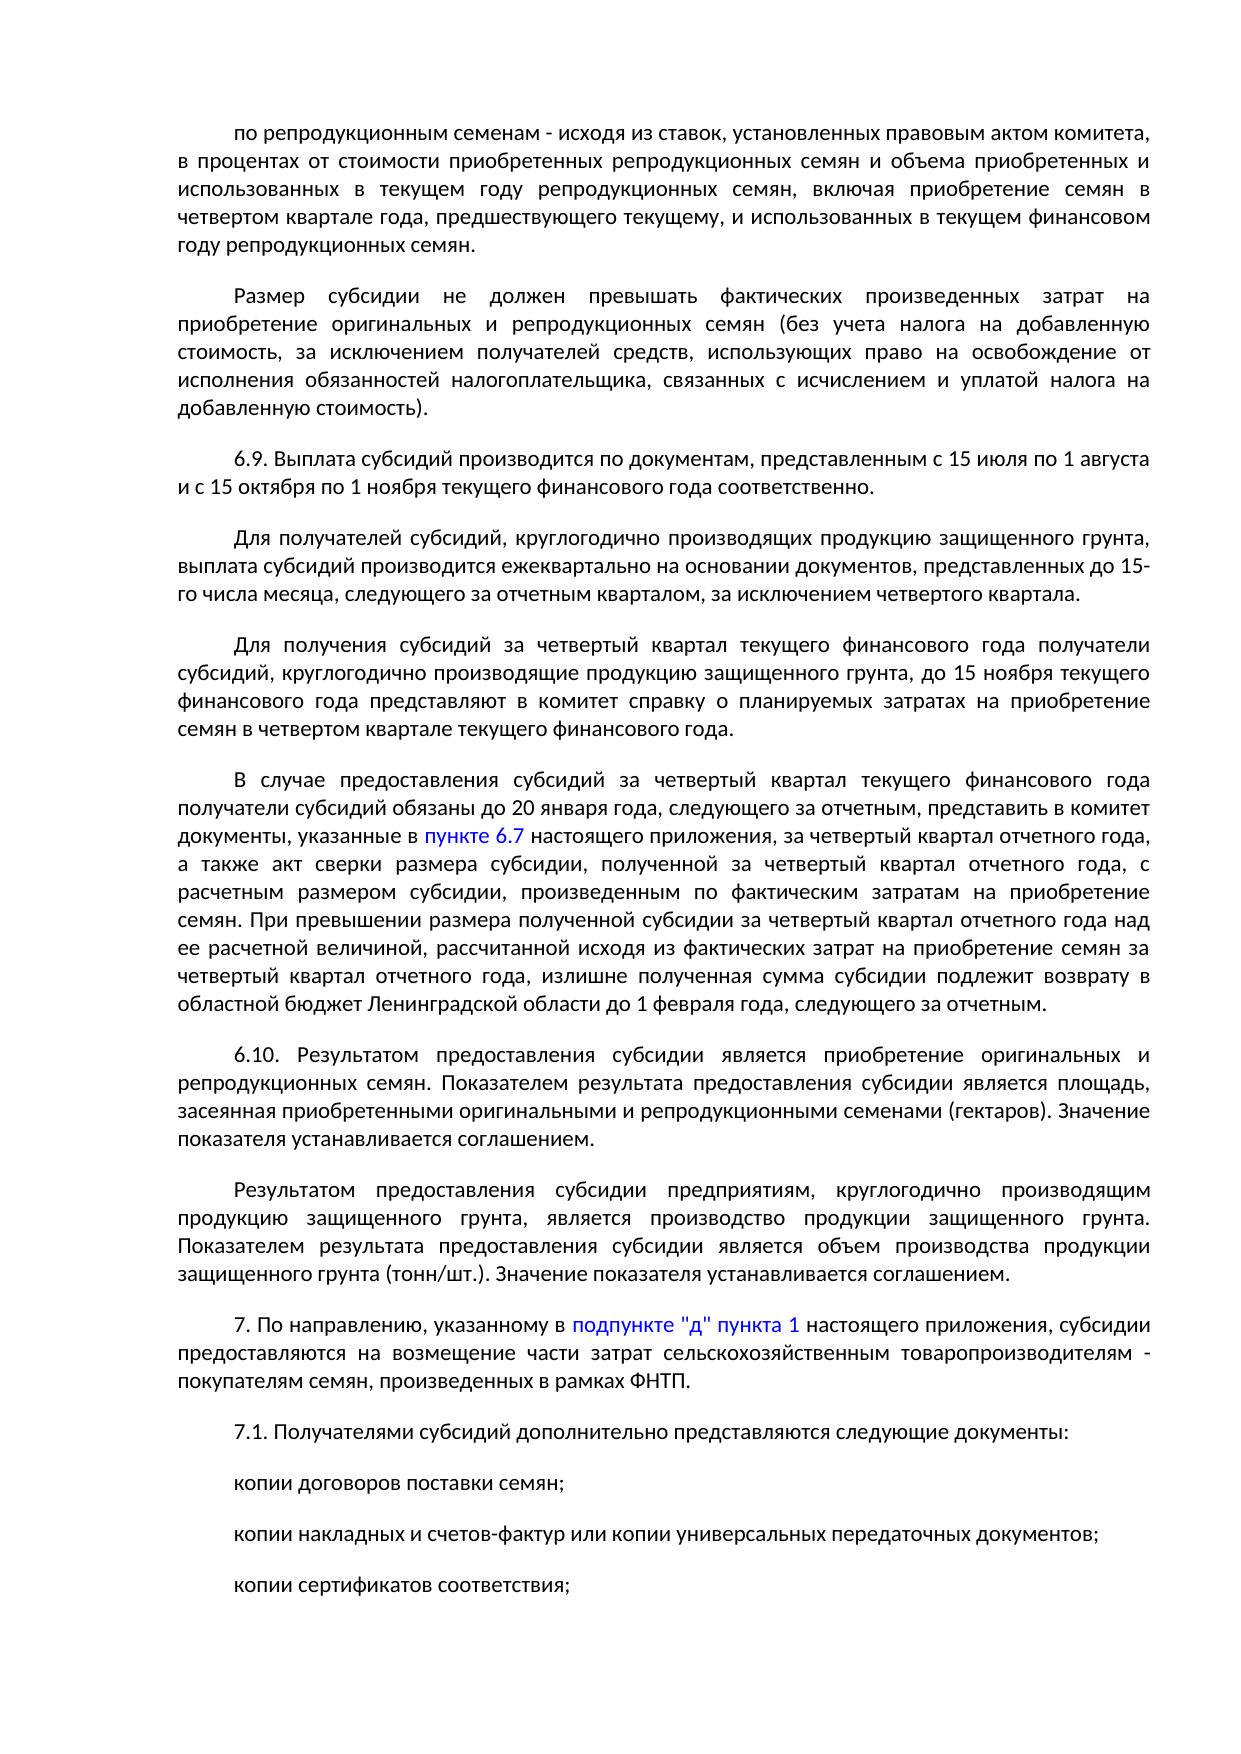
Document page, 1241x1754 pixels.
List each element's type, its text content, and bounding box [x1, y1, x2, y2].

text по репродукционным семенам - исходя из ставок, установленных правовым актом комитета, в процентах от стоимости приобретенных репродукционных семян и объема приобретенных и использованных в текущем году репродукционных семян, включая приобретение семян в четвертом квартале года, предшествующего текущему, и использованных в текущем финансовом году репродукционных семян. [177, 118, 1152, 258]
text Результатом предоставления субсидии предприятиям, круглогодично производящим продукцию защищенного грунта, является производство продукции защищенного грунта. Показателем результата предоставления субсидии является объем производства продукции защищенного грунта (тонн/шт.). Значение показателя устанавливается соглашением. [177, 1175, 1152, 1287]
text Для получения субсидий за четвертый квартал текущего финансового года получатели субсидий, круглогодично производящие продукцию защищенного грунта, до 15 ноября текущего финансового года представляют в комитет справку о планируемых затратах на приобретение семян в четвертом квартале текущего финансового года. [177, 630, 1152, 742]
text 6.10. Результатом предоставления субсидии является приобретение оригинальных и репродукционных семян. Показателем результата предоставления субсидии является площадь, засеянная приобретенными оригинальными и репродукционными семенами (гектаров). Значение показателя устанавливается соглашением. [177, 1040, 1152, 1152]
text 6.9. Выплата субсидий производится по документам, представленным с 15 июля по 1 августа и с 15 октября по 1 ноября текущего финансового года соответственно. [177, 444, 1152, 500]
text Размер субсидии не должен превышать фактических произведенных затрат на приобретение оригинальных и репродукционных семян (без учета налога на добавленную стоимость, за исключением получателей средств, использующих право на освобождение от исполнения обязанностей налогоплательщика, связанных с исчислением и уплатой налога на добавленную стоимость). [177, 281, 1152, 421]
text 7.1. Получателями субсидий дополнительно представляются следующие документы: [177, 1417, 1152, 1445]
text копии сертификатов соответствия; [177, 1570, 1152, 1598]
text Для получателей субсидий, круглогодично производящих продукцию защищенного грунта, выплата субсидий производится ежеквартально на основании документов, представленных до 15-го числа месяца, следующего за отчетным кварталом, за исключением четвертого квартала. [177, 523, 1152, 607]
text копии накладных и счетов-фактур или копии универсальных передаточных документов; [177, 1519, 1152, 1547]
text В случае предоставления субсидий за четвертый квартал текущего финансового года получатели субсидий обязаны до 20 января года, следующего за отчетным, представить в комитет документы, указанные в пункте 6.7 настоящего приложения, за четвертый квартал отчетного года, а также акт сверки размера субсидии, полученной за четвертый квартал отчетного года, с расчетным размером субсидии, произведенным по фактическим затратам на приобретение семян. При превышении размера полученной субсидии за четвертый квартал отчетного года над ее расчетной величиной, рассчитанной исходя из фактических затрат на приобретение семян за четвертый квартал отчетного года, излишне полученная сумма субсидии подлежит возврату в областной бюджет Ленинградской области до 1 февраля года, следующего за отчетным. [177, 765, 1152, 1017]
text копии договоров поставки семян; [177, 1468, 1152, 1496]
text 7. По направлению, указанному в подпункте "д" пункта 1 настоящего приложения, субсидии предоставляются на возмещение части затрат сельскохозяйственным товаропроизводителям - покупателям семян, произведенных в рамках ФНТП. [177, 1310, 1152, 1394]
